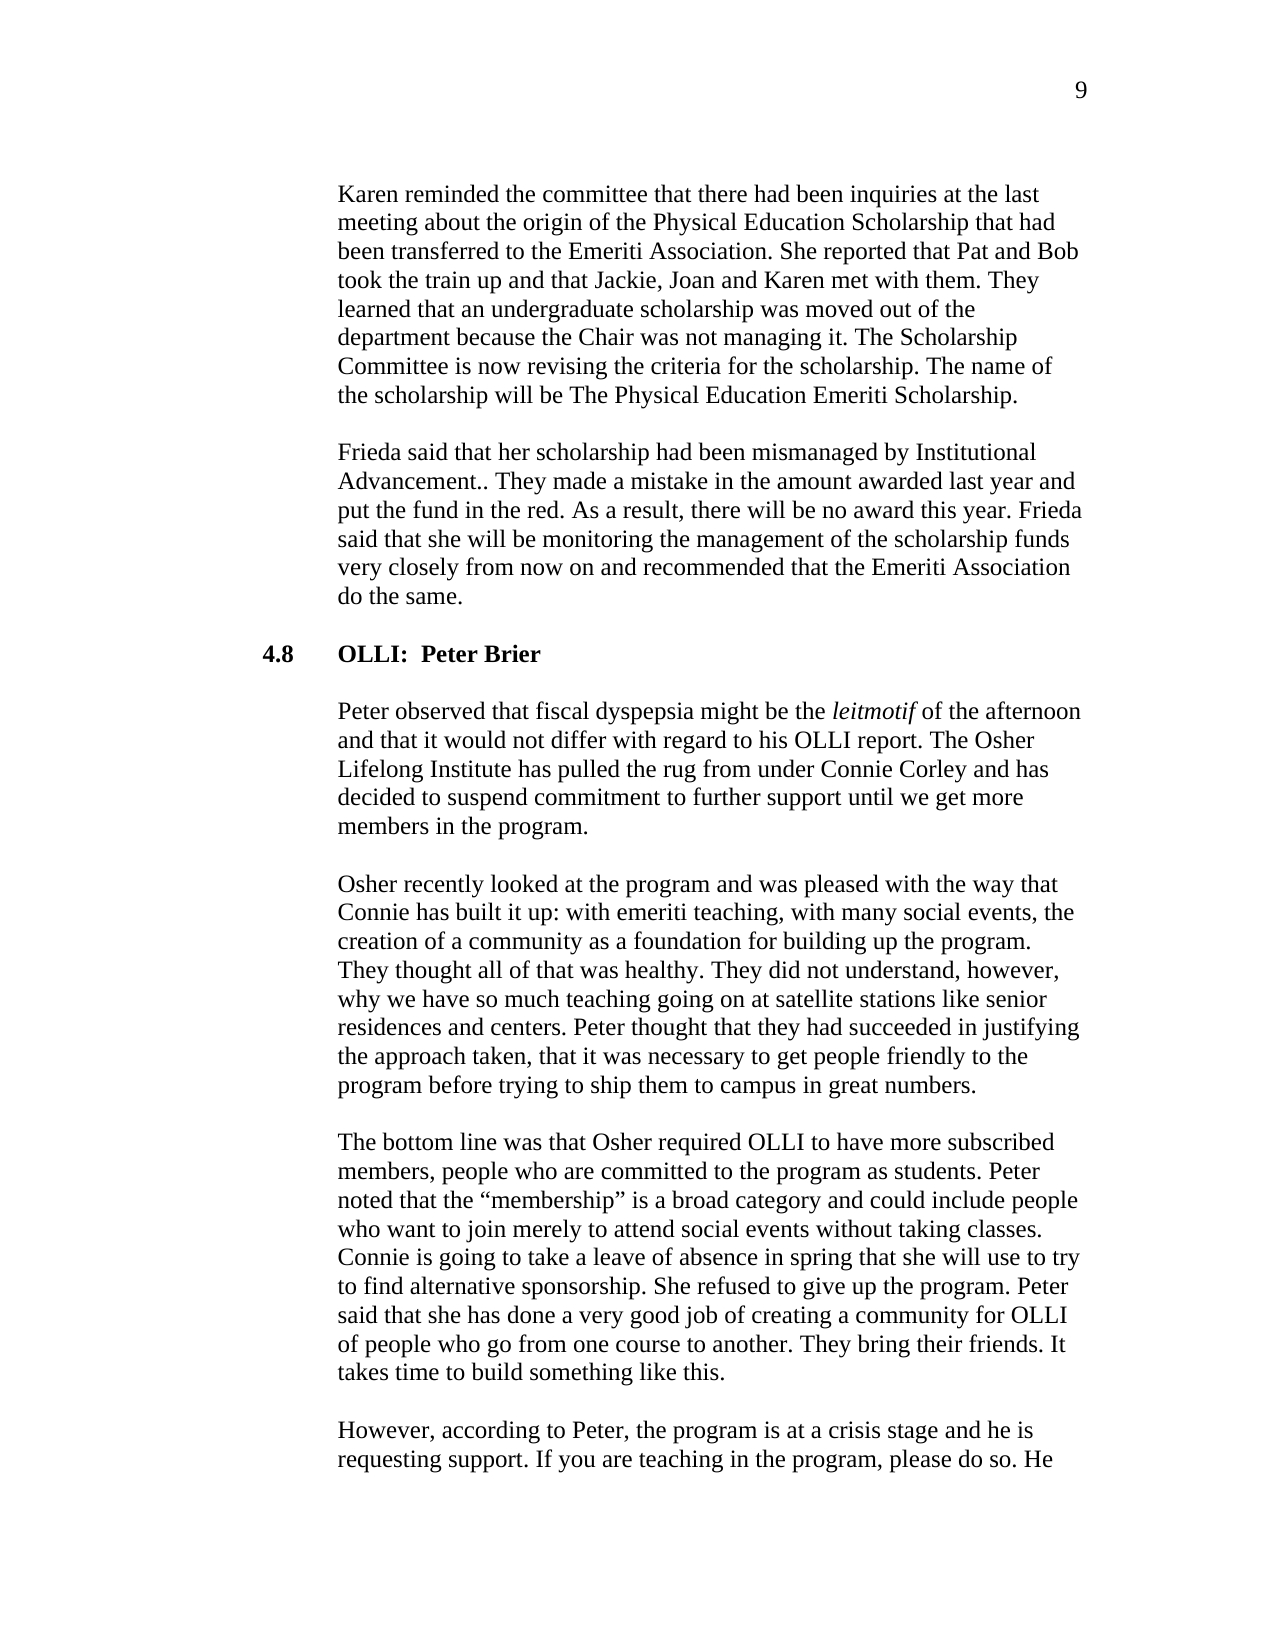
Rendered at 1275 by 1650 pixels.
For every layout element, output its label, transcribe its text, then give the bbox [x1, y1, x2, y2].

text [337, 1415, 1087, 1472]
text Peter observed that fiscal dyspepsia might be the leitmotif of the afternoon and that it would not differ with regard to his OLLI report. The Osher Lifelong Institute has pulled the rug from under Connie Corley and has decided to suspend commitment to further support until we get more members in the program. [337, 696, 1087, 840]
text Osher recently looked at the program and was pleased with the way that Connie has built it up: with emeriti teaching, with many social events, the creation of a community as a foundation for building up the program. They thought all of that was healthy. They did not understand, however, why we have so much teaching going on at satellite stations like senior residences and centers. Peter thought that they had succeeded in justifying the approach taken, that it was necessary to get people friendly to the program before trying to ship them to campus in great numbers. [337, 869, 1087, 1099]
text The bottom line was that Osher required OLLI to have more subscribed members, people who are committed to the program as students. Peter noted that the “membership” is a broad category and could include people who want to join merely to attend social events without taking classes. [337, 1127, 1087, 1242]
text Frieda said that her scholarship had been mismanaged by Institutional Advancement.. They made a mistake in the amount awarded last year and put the fund in the red. As a result, there will be no award this year. Frieda said that she will be monitoring the management of the scholarship funds very closely from now on and recommended that the Emeriti Association do the same. [337, 437, 1087, 610]
text Karen reminded the committee that there had been inquiries at the last meeting about the origin of the Physical Education Scholarship that had been transferred to the Emeriti Association. She reported that Pat and Bob took the train up and that Jackie, Joan and Karen met with them. They learned that an undergraduate scholarship was moved out of the department because the Chair was not managing it. The Scholarship Committee is now revising the criteria for the scholarship. The name of the scholarship will be The Physical Education Emeriti Scholarship. [337, 179, 1087, 409]
text 4.8 OLLI: Peter Brier [262, 639, 1087, 667]
text Connie is going to take a leave of absence in spring that she will use to try to find alternative sponsorship. She refused to give up the program. Peter said that she has done a very good job of creating a community for OLLI of people who go from one course to another. They bring their friends. It takes time to build something like this. [337, 1242, 1087, 1386]
